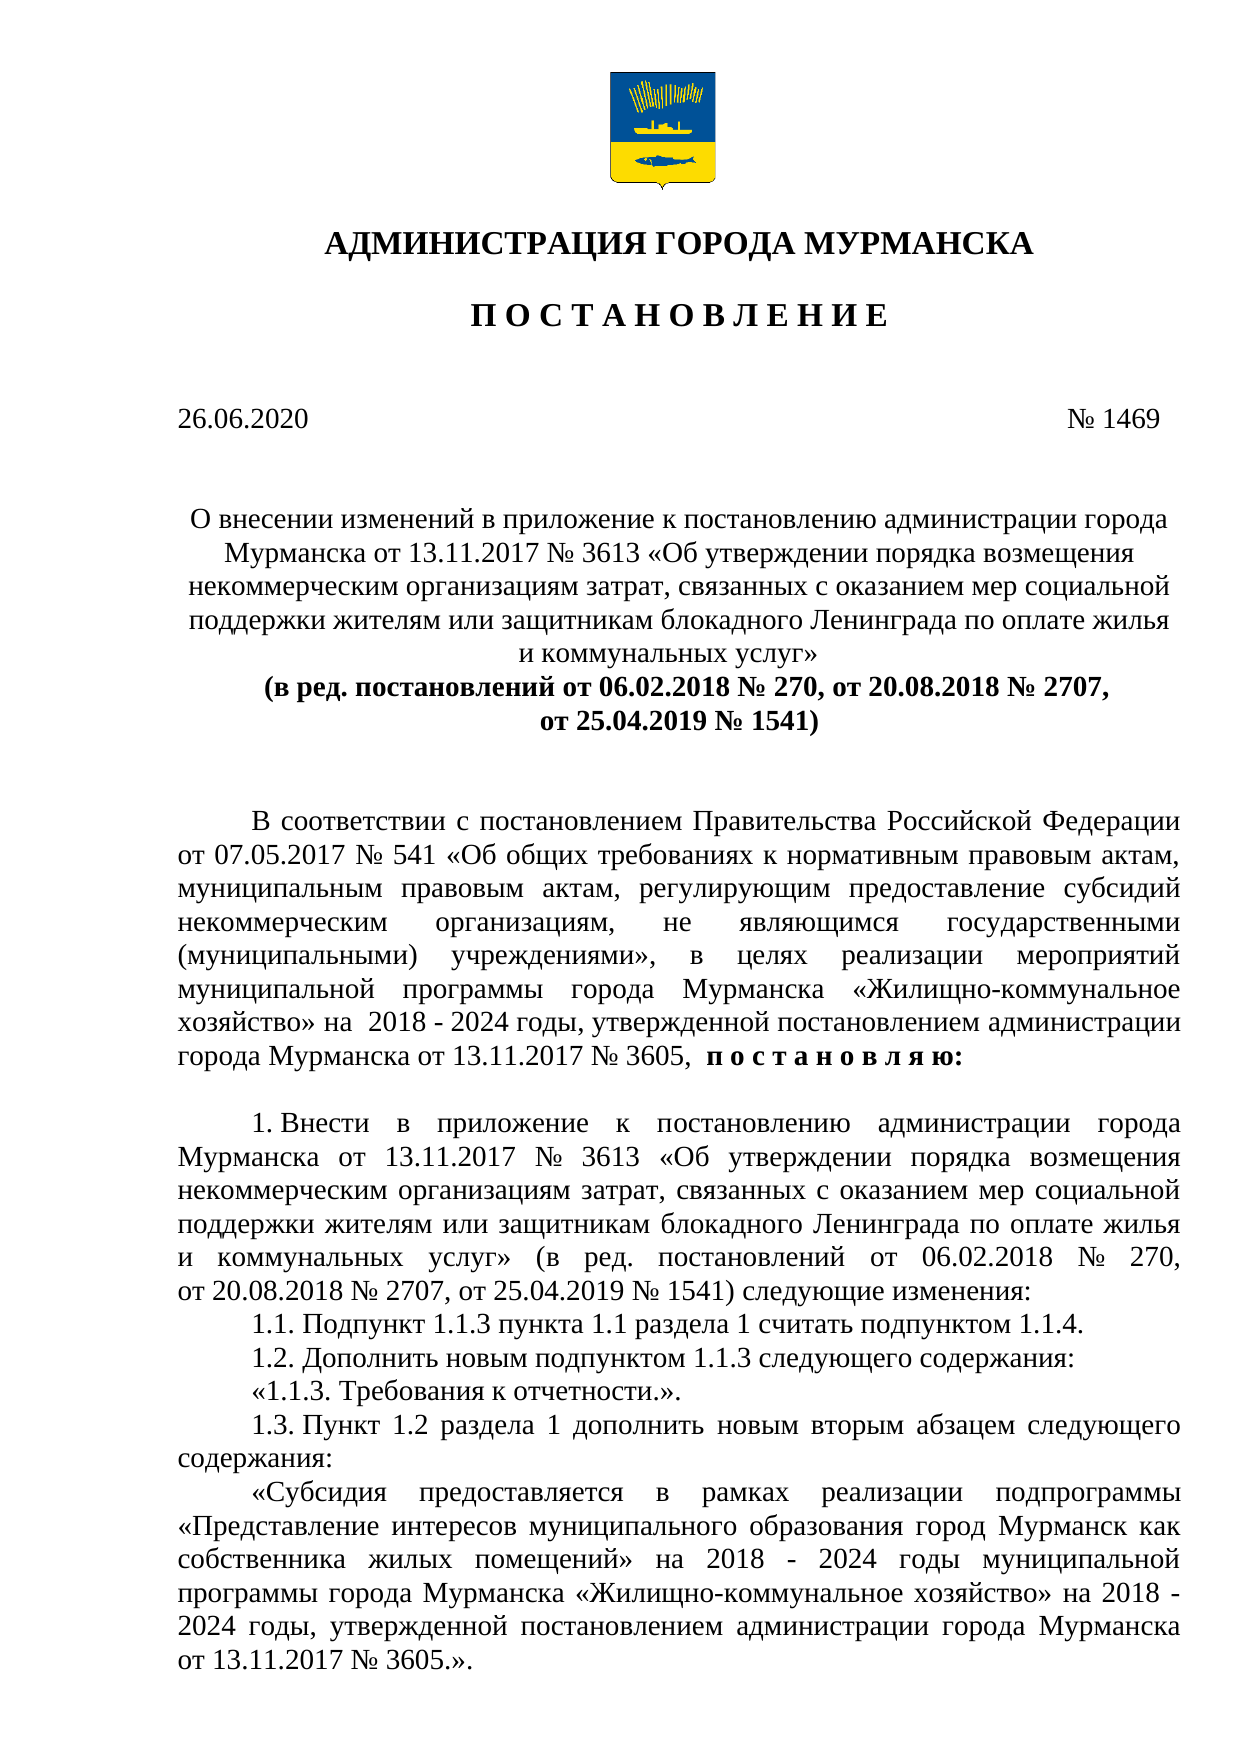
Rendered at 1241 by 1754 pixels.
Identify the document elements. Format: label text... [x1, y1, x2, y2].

text П О С Т А Н О В Л Е Н И Е [177, 295, 1181, 334]
text «Субсидия предоставляется в рамках реализации подпрограммы «Представление интересов муниципального образования город Мурманск как собственника жилых помещений» на 2018 - 2024 годы муниципальной программы города Мурманска «Жилищно-коммунальное хозяйство» на 2018 - 2024 годы, утвержденной постановлением администрации города Мурманска от 13.11.2017 № 3605.». [177, 1474, 1181, 1675]
text 1.3. Пункт 1.2 раздела 1 дополнить новым вторым абзацем следующего содержания: [177, 1407, 1181, 1474]
picture [610, 72, 716, 190]
text В соответствии с постановлением Правительства Российской Федерации от 07.05.2017 № 541 «Об общих требованиях к нормативным правовым актам, муниципальным правовым актам, регулирующим предоставление субсидий некоммерческим организациям, не являющимся государственными (муниципальными) учреждениями», в целях реализации мероприятий муниципальной программы города Мурманска «Жилищно-коммунальное хозяйство» на 2018 - 2024 годы, утвержденной постановлением администрации города Мурманска от 13.11.2017 № 3605, п о с т а н о в л я ю: [177, 803, 1181, 1072]
text 1.1. Подпункт 1.1.3 пункта 1.1 раздела 1 считать подпунктом 1.1.4. [177, 1306, 1181, 1340]
text 26.06.2020 № 1469 [177, 401, 1181, 434]
text «1.1.3. Требования к отчетности.». [177, 1373, 1181, 1407]
text 1.2. Дополнить новым подпунктом 1.1.3 следующего содержания: [177, 1340, 1181, 1373]
text 1. Внести в приложение к постановлению администрации города Мурманска от 13.11.2017 № 3613 «Об утверждении порядка возмещения некоммерческим организациям затрат, связанных с оказанием мер социальной поддержки жителям или защитникам блокадного Ленинграда по оплате жилья и коммунальных услуг» (в ред. постановлений от 06.02.2018 № 270, от 20.08.2018 № 2707, от 25.04.2019 № 1541) следующие изменения: [177, 1105, 1181, 1306]
text АДМИНИСТРАЦИЯ ГОРОДА МУРМАНСКА [177, 223, 1181, 262]
